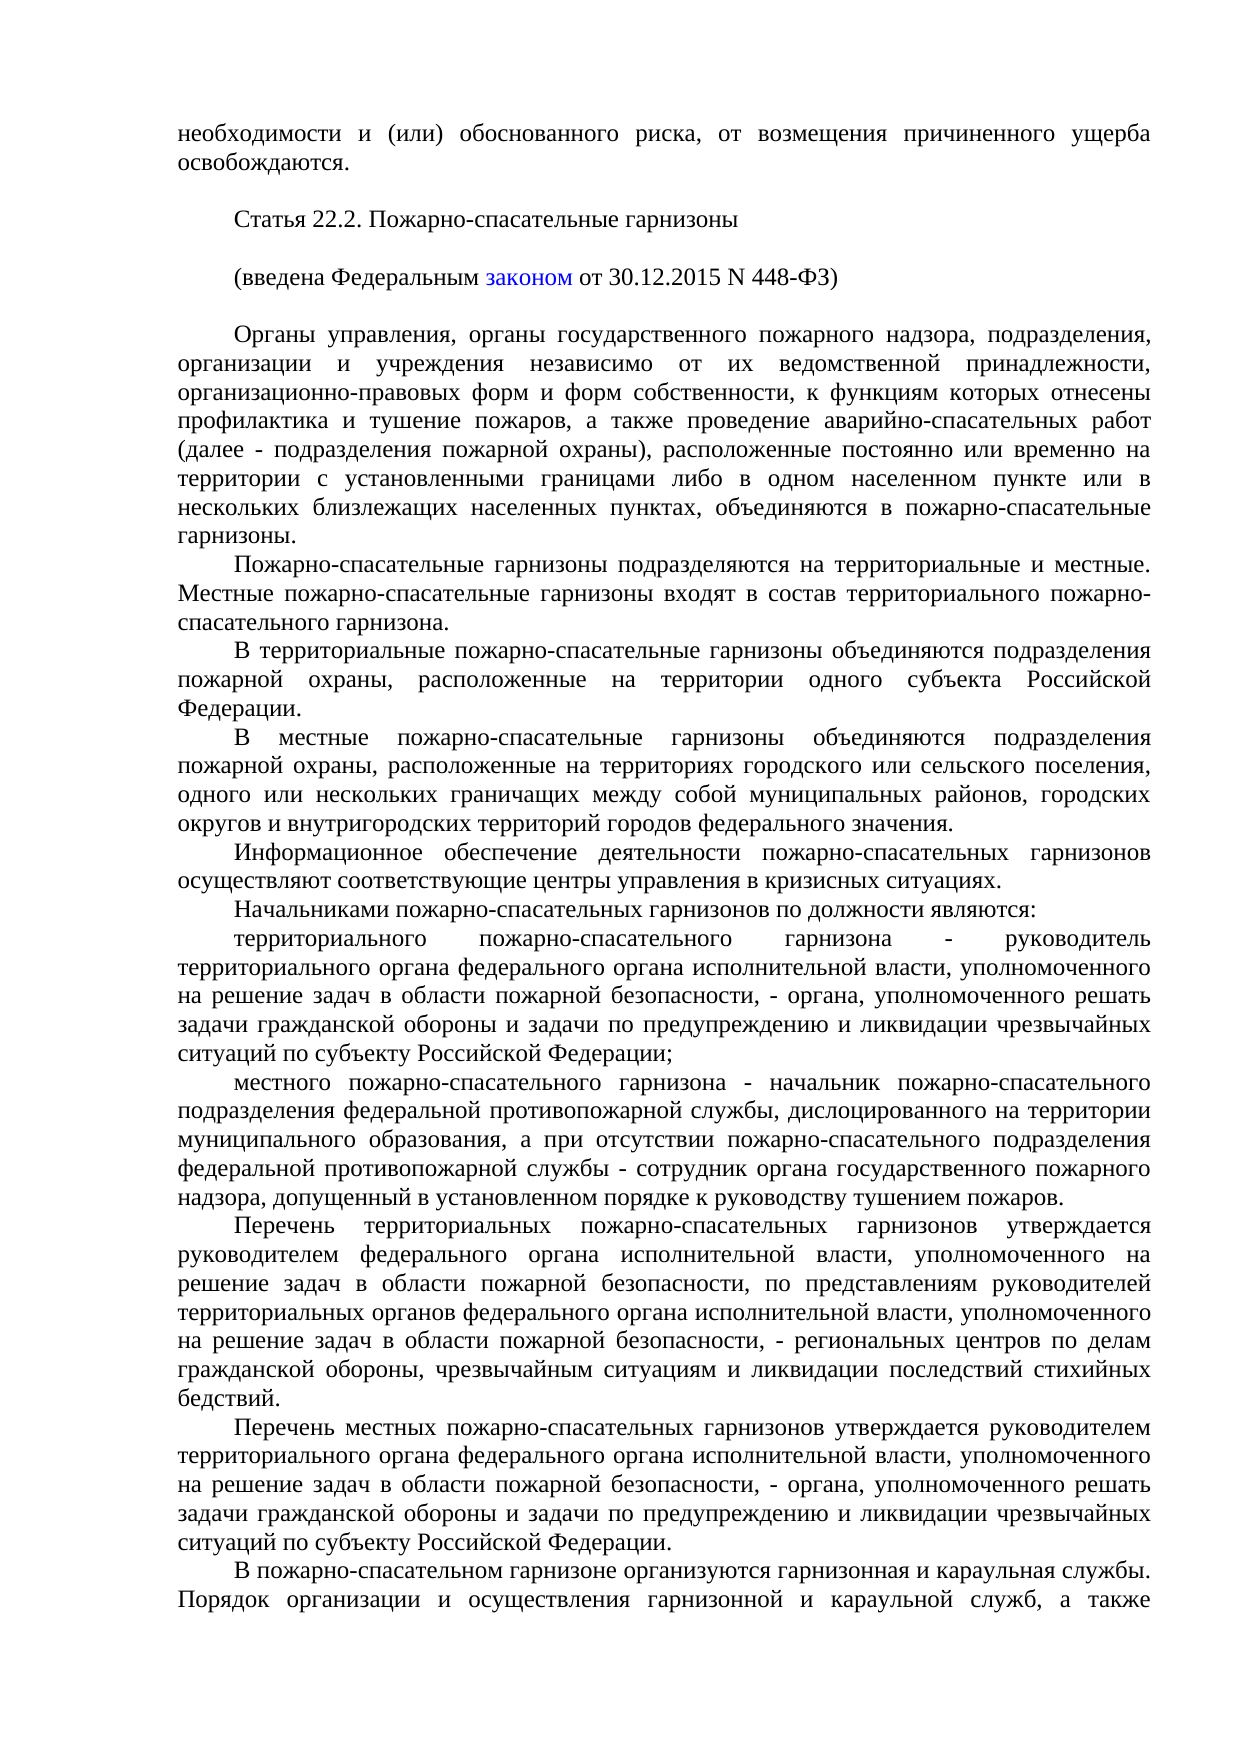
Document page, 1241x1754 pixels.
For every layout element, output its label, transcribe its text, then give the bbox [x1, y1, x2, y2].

text В территориальные пожарно-спасательные гарнизоны объединяются подразделения пожарной охраны, расположенные на территории одного субъекта Российской Федерации. [177, 636, 1152, 722]
text Начальниками пожарно-спасательных гарнизонов по должности являются: [177, 894, 1152, 923]
text Органы управления, органы государственного пожарного надзора, подразделения, организации и учреждения независимо от их ведомственной принадлежности, организационно-правовых форм и форм собственности, к функциям которых отнесены профилактика и тушение пожаров, а также проведение аварийно-спасательных работ (далее - подразделения пожарной охраны), расположенные постоянно или временно на территории с установленными границами либо в одном населенном пункте или в нескольких близлежащих населенных пунктах, объединяются в пожарно-спасательные гарнизоны. [177, 319, 1152, 549]
text Перечень территориальных пожарно-спасательных гарнизонов утверждается руководителем федерального органа исполнительной власти, уполномоченного на решение задач в области пожарной безопасности, по представлениям руководителей территориальных органов федерального органа исполнительной власти, уполномоченного на решение задач в области пожарной безопасности, - региональных центров по делам гражданской обороны, чрезвычайным ситуациям и ликвидации последствий стихийных бедствий. [177, 1211, 1152, 1412]
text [177, 1556, 1152, 1613]
text В местные пожарно-спасательные гарнизоны объединяются подразделения пожарной охраны, расположенные на территориях городского или сельского поселения, одного или нескольких граничащих между собой муниципальных районов, городских округов и внутригородских территорий городов федерального значения. [177, 722, 1152, 837]
text Перечень местных пожарно-спасательных гарнизонов утверждается руководителем территориального органа федерального органа исполнительной власти, уполномоченного на решение задач в области пожарной безопасности, - органа, уполномоченного решать задачи гражданской обороны и задачи по предупреждению и ликвидации чрезвычайных ситуаций по субъекту Российской Федерации. [177, 1412, 1152, 1556]
text (введена Федеральным законом от 30.12.2015 N 448-ФЗ) [177, 262, 1152, 291]
text Пожарно-спасательные гарнизоны подразделяются на территориальные и местные. Местные пожарно-спасательные гарнизоны входят в состав территориального пожарно-спасательного гарнизона. [177, 549, 1152, 636]
text территориального пожарно-спасательного гарнизона - руководитель территориального органа федерального органа исполнительной власти, уполномоченного на решение задач в области пожарной безопасности, - органа, уполномоченного решать задачи гражданской обороны и задачи по предупреждению и ликвидации чрезвычайных ситуаций по субъекту Российской Федерации; [177, 923, 1152, 1067]
text Информационное обеспечение деятельности пожарно-спасательных гарнизонов осуществляют соответствующие центры управления в кризисных ситуациях. [177, 837, 1152, 894]
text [177, 118, 1152, 176]
text Статья 22.2. Пожарно-спасательные гарнизоны [177, 204, 1152, 233]
text местного пожарно-спасательного гарнизона - начальник пожарно-спасательного подразделения федеральной противопожарной службы, дислоцированного на территории муниципального образования, а при отсутствии пожарно-спасательного подразделения федеральной противопожарной службы - сотрудник органа государственного пожарного надзора, допущенный в установленном порядке к руководству тушением пожаров. [177, 1067, 1152, 1211]
